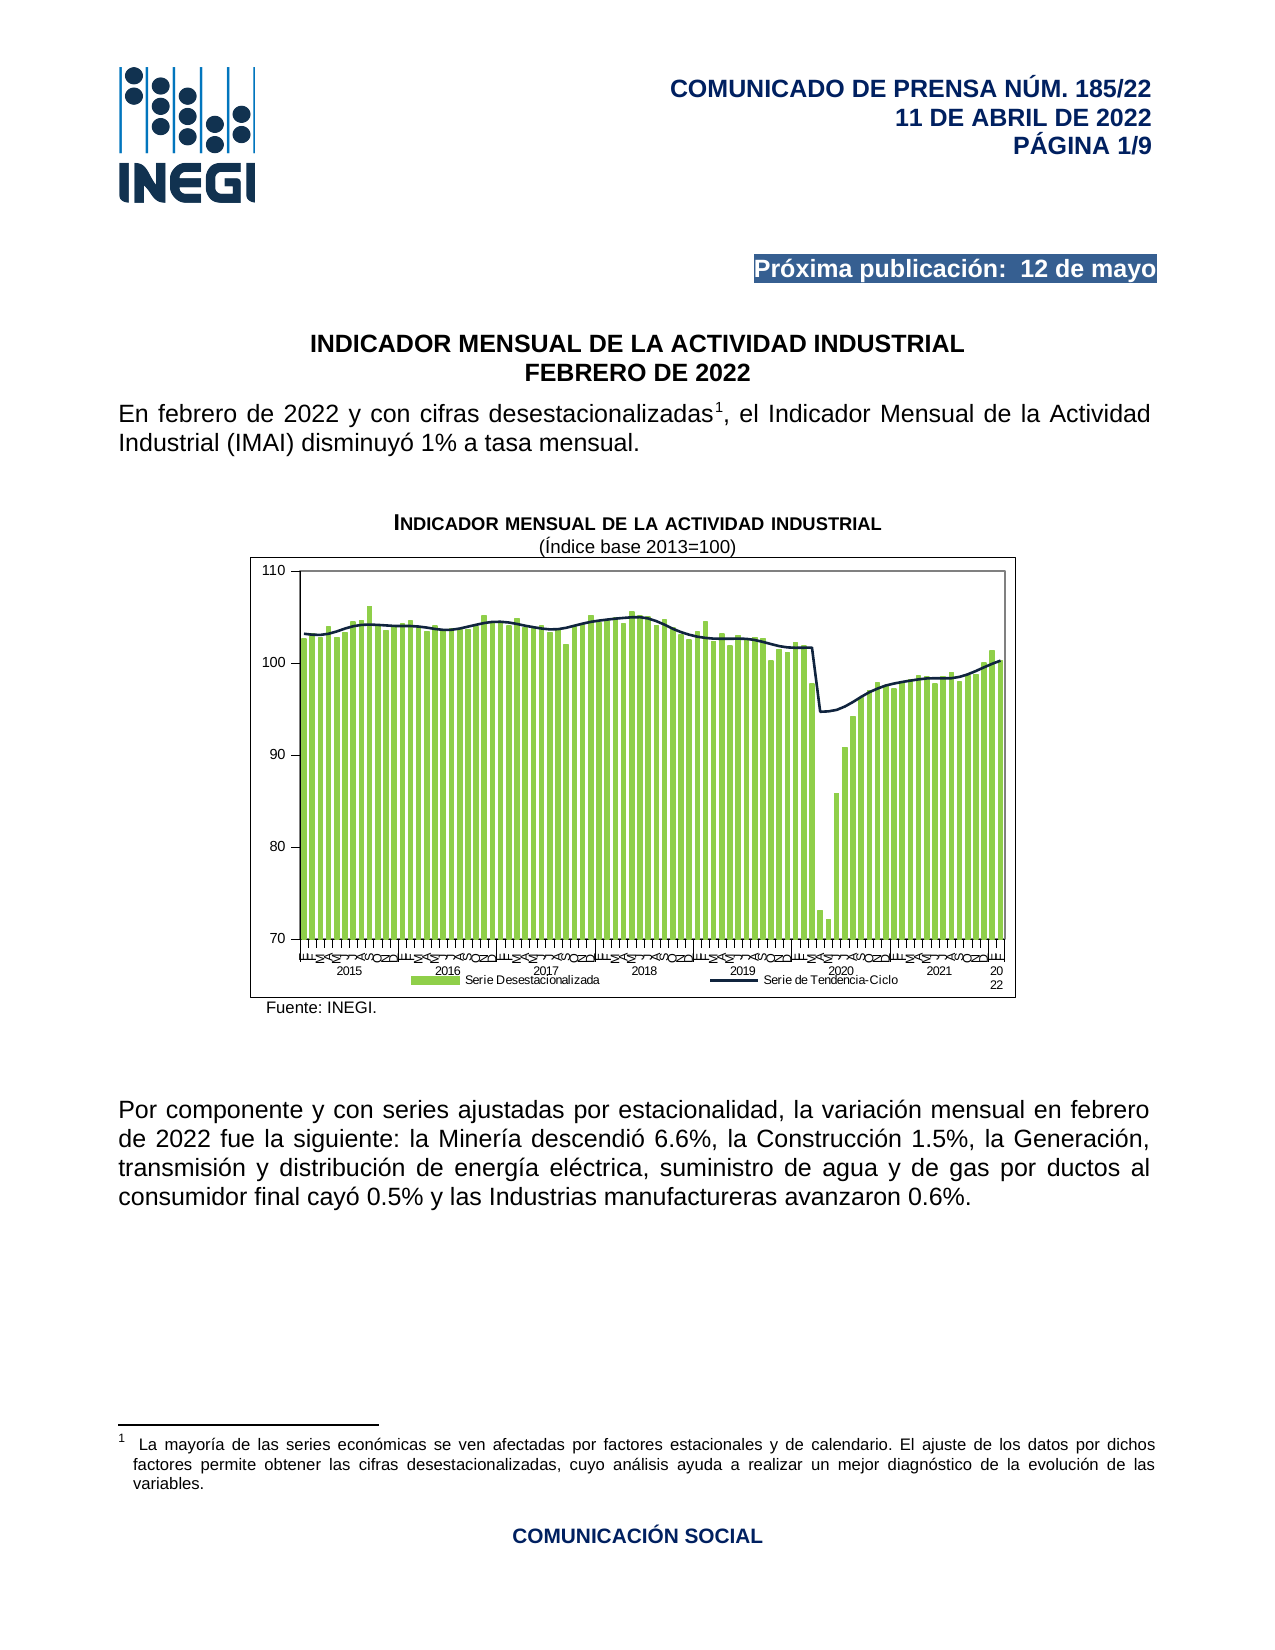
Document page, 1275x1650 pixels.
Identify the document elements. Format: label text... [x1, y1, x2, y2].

text Por componente y con series ajustadas por estacionalidad, la variación mensual en febrero de 2022 fue la siguiente: la Minería descendió 6.6%, la Construcción 1.5%, la Generación, transmisión y distribución de energía eléctrica, suministro de agua y de gas por ductos al consumidor final cayó 0.5% y las Industrias manufactureras avanzaron 0.6%. [118, 1095, 1152, 1210]
text En febrero de 2022 y con cifras desestacionalizadas, el Indicador Mensual de la Actividad Industrial (IMAI) disminuyó 1% a tasa mensual. [118, 399, 1152, 456]
text Fuente: INEGI. [266, 998, 1157, 1017]
subtitle FEBRERO DE 2022 [118, 358, 1157, 386]
text Indicador mensual de la actividad industrial [118, 509, 1157, 536]
subtitle INDICADOR MENSUAL DE LA ACTIVIDAD INDUSTRIAL [118, 329, 1157, 358]
text (Índice base 2013=100) [118, 536, 1157, 557]
picture [119, 67, 255, 203]
